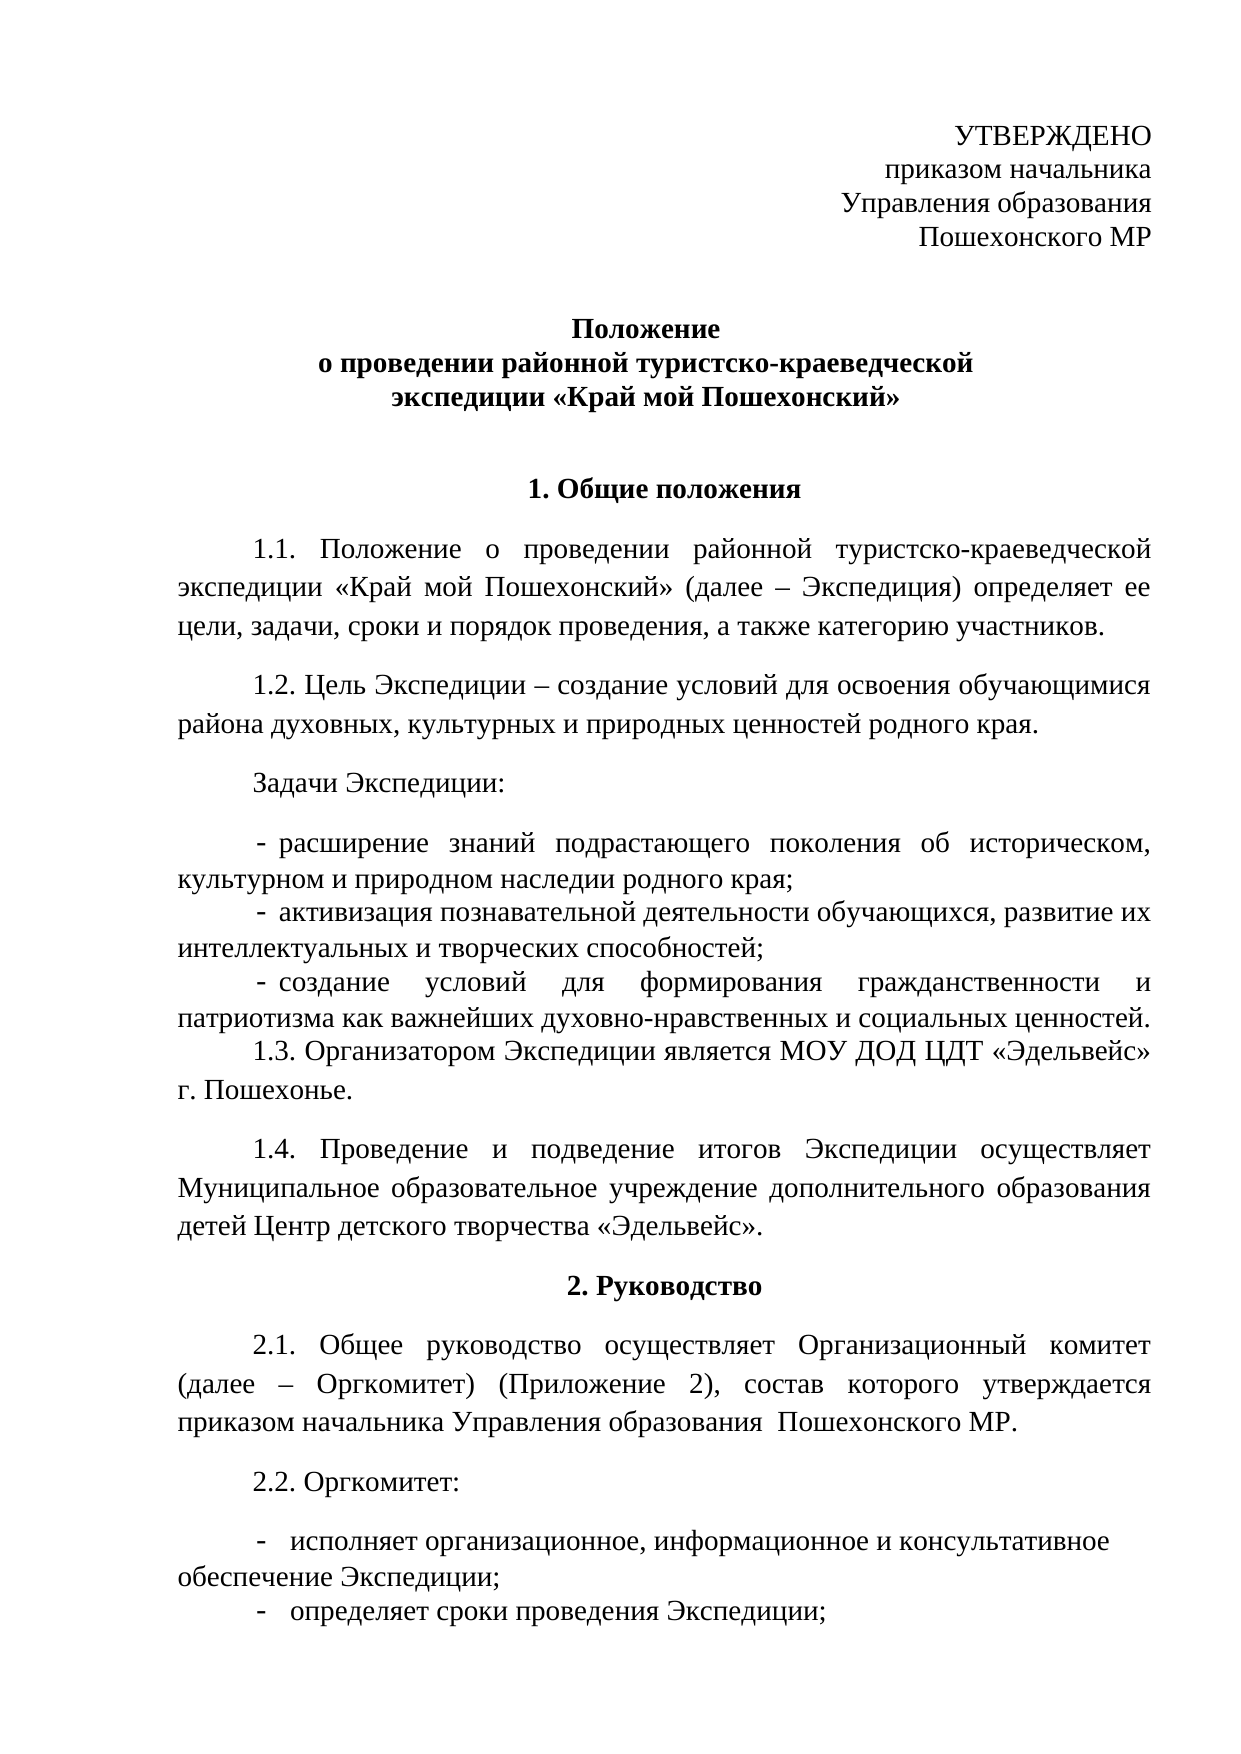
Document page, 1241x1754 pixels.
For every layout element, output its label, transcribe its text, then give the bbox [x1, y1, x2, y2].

text 2. Руководство [177, 1268, 1152, 1301]
text 2.2. Оргкомитет: [177, 1464, 1152, 1497]
text Положение [140, 312, 1152, 345]
text Задачи Экспедиции: [177, 765, 1152, 799]
list определяет сроки проведения Экспедиции; [177, 1593, 1152, 1629]
text Управления образования Пошехонского МР [777, 185, 1152, 252]
text 1.4. Проведение и подведение итогов Экспедиции осуществляет Муниципальное образовательное учреждение дополнительного образования детей Центр детского творчества «Эдельвейс». [177, 1131, 1152, 1242]
list исполняет организационное, информационное и консультативное обеспечение Экспедиции; [177, 1523, 1152, 1593]
list расширение знаний подрастающего поколения об историческом, культурном и природном наследии родного края; [177, 825, 1152, 894]
text приказом начальника [177, 152, 1152, 185]
list создание условий для формирования гражданственности и патриотизма как важнейших духовно-нравственных и социальных ценностей. [177, 964, 1152, 1033]
text 1.3. Организатором Экспедиции является МОУ ДОД ЦДТ «Эдельвейс» г. Пошехонье. [177, 1033, 1152, 1106]
text 1. Общие положения [177, 472, 1152, 505]
text 1.2. Цель Экспедиции – создание условий для освоения обучающимися района духовных, культурных и природных ценностей родного края. [177, 667, 1152, 739]
text экспедиции «Край мой Пошехонский» [140, 379, 1152, 412]
text о проведении районной туристско-краеведческой [140, 345, 1152, 379]
text 2.1. Общее руководство осуществляет Организационный комитет (далее – Оргкомитет) (Приложение 2), состав которого утверждается приказом начальника Управления образования Пошехонского МР. [177, 1327, 1152, 1438]
text 1.1. Положение о проведении районной туристско-краеведческой экспедиции «Край мой Пошехонский» (далее – Экспедиция) определяет ее цели, задачи, сроки и порядок проведения, а также категорию участников. [177, 531, 1152, 642]
list активизация познавательной деятельности обучающихся, развитие их интеллектуальных и творческих способностей; [177, 894, 1152, 964]
text УТВЕРЖДЕНО [177, 118, 1152, 152]
